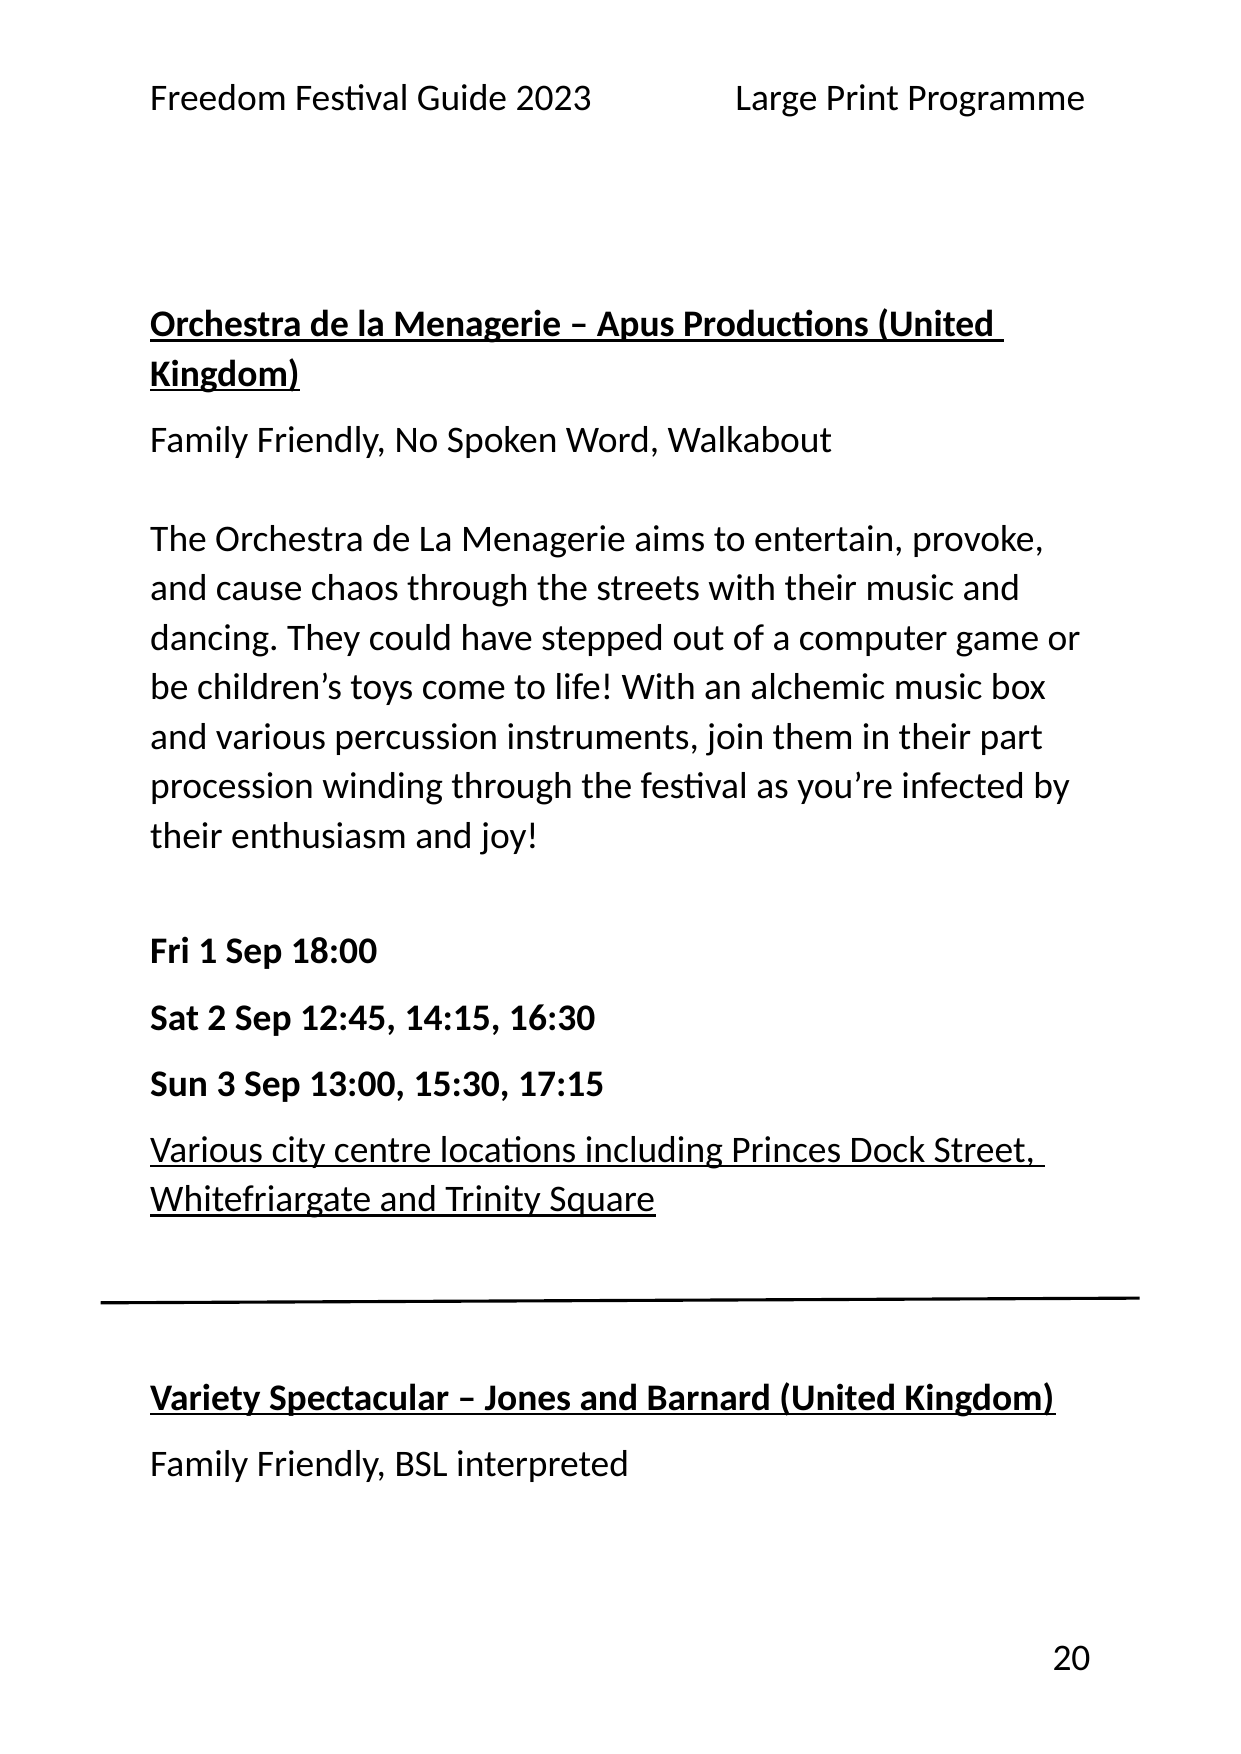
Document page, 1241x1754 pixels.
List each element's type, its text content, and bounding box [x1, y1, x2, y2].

text Sun 3 Sep 13:00, 15:30, 17:15 [150, 1060, 1090, 1106]
text Family Friendly, No Spoken Word, Walkabout [150, 416, 1090, 462]
text Fri 1 Sep 18:00 [150, 927, 1090, 973]
text Orchestra de la Menagerie – Apus Productions (United Kingdom) [150, 300, 1090, 396]
text Family Friendly, BSL interpreted [150, 1440, 1090, 1486]
text Variety Spectacular – Jones and Barnard (United Kingdom) [150, 1374, 1090, 1419]
text The Orchestra de La Menagerie aims to entertain, provoke, and cause chaos through the streets with their music and dancing. They could have stepped out of a computer game or be children’s toys come to life! With an alchemic music box and various percussion instruments, join them in their part procession winding through the festival as you’re infected by their enthusiasm and joy! [150, 515, 1090, 858]
text Sat 2 Sep 12:45, 14:15, 16:30 [150, 993, 1090, 1039]
text Various city centre locations including Princes Dock Street, Whitefriargate and Trinity Square [150, 1126, 1090, 1221]
